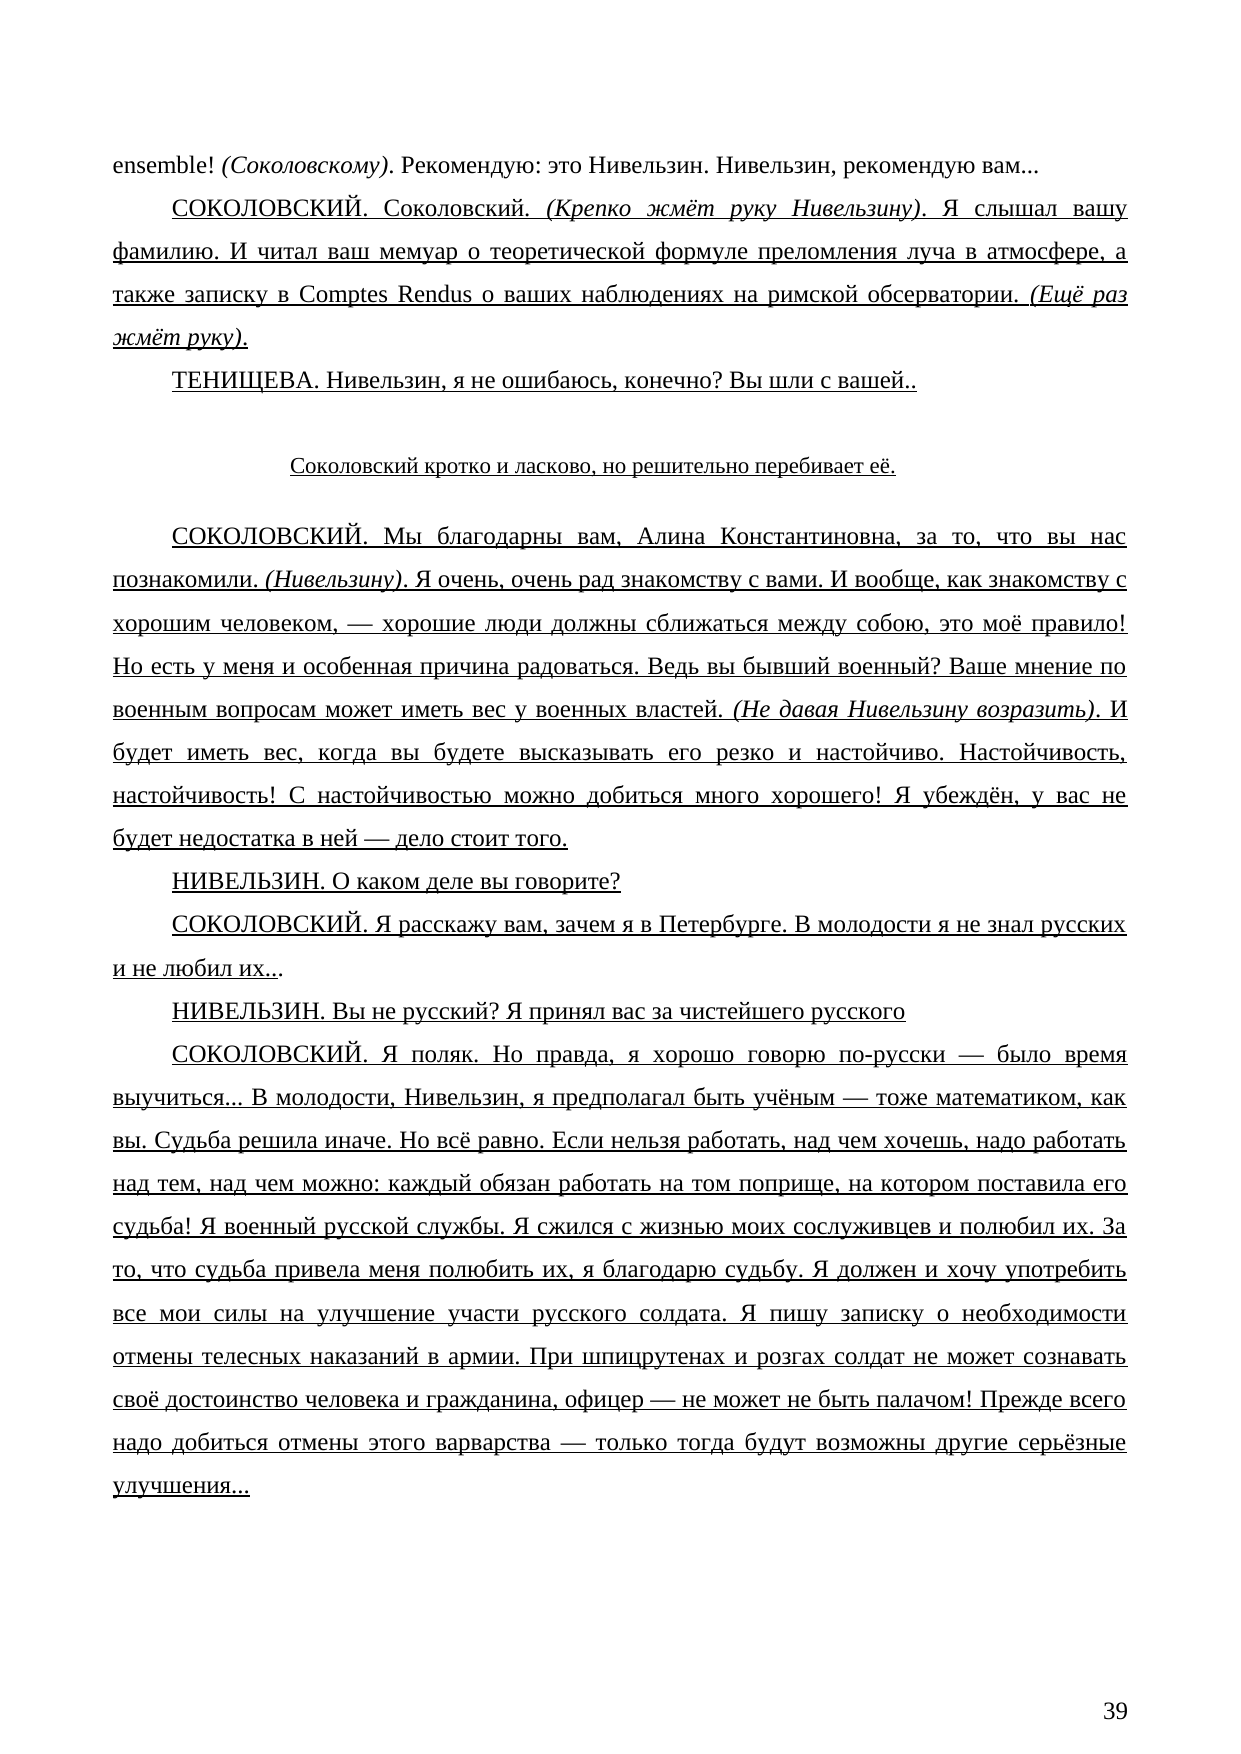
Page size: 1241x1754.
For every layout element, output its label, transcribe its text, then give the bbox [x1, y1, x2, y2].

text СОКОЛОВСКИЙ. Я поляк. Но правда, я хорошо говорю по-русски — было время выучиться... В молодости, Нивельзин, я предполагал быть учёным — тоже математиком, как вы. Судьба решила иначе. Но всё равно. Если нельзя работать, над чем хочешь, надо работать над тем, над чем можно: каждый обязан работать на том поприще, на котором поставила его судьба! Я военный русской службы. Я сжился с жизнью моих сослуживцев и полюбил их. За то, что судьба привела меня полюбить их, я благодарю судьбу. Я должен и хочу употребить все мои силы на улучшение участи русского солдата. Я пишу записку о необходимости отмены телесных наказаний в армии. При шпицрутенах и розгах солдат не может сознавать своё достоинство человека и гражданина, офицер — не может не быть палачом! Прежде всего надо добиться отмены этого варварства — только тогда будут возможны другие серьёзные улучшения... [112, 1367, 1128, 1499]
text СОКОЛОВСКИЙ. Мы благодарны вам, Алина Константиновна, за то, что вы нас познакомили. (Нивельзину). Я очень, очень рад знакомству с вами. И вообще, как знакомству с хорошим человеком, — хорошие люди должны сближаться между собою, это моё правило! Но есть у меня и особенная причина радоваться. Ведь вы бывший военный? Ваше мнение по военным вопросам может иметь вес у военных властей. (Не давая Нивельзину возразить). И будет иметь вес, когда вы будете высказывать его резко и настойчиво. Настойчивость, настойчивость! С настойчивостью можно добиться много хорошего! Я убеждён, у вас не будет недостатка в ней — дело стоит того. [112, 521, 1128, 633]
text НИВЕЛЬЗИН. О каком деле вы говорите? [112, 866, 1128, 895]
text СОКОЛОВСКИЙ. Мы благодарны вам, Алина Константиновна, за то, что вы нас познакомили. (Нивельзину). Я очень, очень рад знакомству с вами. И вообще, как знакомству с хорошим человеком, — хорошие люди должны сближаться между собою, это моё правило! Но есть у меня и особенная причина радоваться. Ведь вы бывший военный? Ваше мнение по военным вопросам может иметь вес у военных властей. (Не давая Нивельзину возразить). И будет иметь вес, когда вы будете высказывать его резко и настойчиво. Настойчивость, настойчивость! С настойчивостью можно добиться много хорошего! Я убеждён, у вас не будет недостатка в ней — дело стоит того. [112, 720, 1128, 805]
text СОКОЛОВСКИЙ. Мы благодарны вам, Алина Константиновна, за то, что вы нас познакомили. (Нивельзину). Я очень, очень рад знакомству с вами. И вообще, как знакомству с хорошим человеком, — хорошие люди должны сближаться между собою, это моё правило! Но есть у меня и особенная причина радоваться. Ведь вы бывший военный? Ваше мнение по военным вопросам может иметь вес у военных властей. (Не давая Нивельзину возразить). И будет иметь вес, когда вы будете высказывать его резко и настойчиво. Настойчивость, настойчивость! С настойчивостью можно добиться много хорошего! Я убеждён, у вас не будет недостатка в ней — дело стоит того. [112, 634, 1128, 719]
text СОКОЛОВСКИЙ. Я расскажу вам, зачем я в Петербурге. В молодости я не знал русских и не любил их... [112, 909, 1128, 981]
text ТЕНИЩЕВА. Нивельзин, я не ошибаюсь, конечно? Вы шли с вашей.. [112, 366, 1128, 394]
text НИВЕЛЬЗИН. Вы не русский? Я принял вас за чистейшего русского [112, 996, 1128, 1024]
text СОКОЛОВСКИЙ. Соколовский. (Крепко жмёт руку Нивельзину). Я слышал вашу фамилию. И читал ваш мемуар о теоретической формуле преломления луча в атмосфере, а также записку в Comptes Rendus о ваших наблюдениях на римской обсерватории. (Ещё раз жмёт руку). [112, 262, 1128, 304]
text СОКОЛОВСКИЙ. Я поляк. Но правда, я хорошо говорю по-русски — было время выучиться... В молодости, Нивельзин, я предполагал быть учёным — тоже математиком, как вы. Судьба решила иначе. Но всё равно. Если нельзя работать, над чем хочешь, надо работать над тем, над чем можно: каждый обязан работать на том поприще, на котором поставила его судьба! Я военный русской службы. Я сжился с жизнью моих сослуживцев и полюбил их. За то, что судьба привела меня полюбить их, я благодарю судьбу. Я должен и хочу употребить все мои силы на улучшение участи русского солдата. Я пишу записку о необходимости отмены телесных наказаний в армии. При шпицрутенах и розгах солдат не может сознавать своё достоинство человека и гражданина, офицер — не может не быть палачом! Прежде всего надо добиться отмены этого варварства — только тогда будут возможны другие серьёзные улучшения... [112, 1039, 1128, 1193]
text СОКОЛОВСКИЙ. Соколовский. (Крепко жмёт руку Нивельзину). Я слышал вашу фамилию. И читал ваш мемуар о теоретической формуле преломления луча в атмосфере, а также записку в Comptes Rendus о ваших наблюдениях на римской обсерватории. (Ещё раз жмёт руку). [112, 193, 1128, 261]
text Соколовский кротко и ласково, но решительно перебивает её. [290, 452, 999, 478]
text СОКОЛОВСКИЙ. Соколовский. (Крепко жмёт руку Нивельзину). Я слышал вашу фамилию. И читал ваш мемуар о теоретической формуле преломления луча в атмосфере, а также записку в Comptes Rendus о ваших наблюдениях на римской обсерватории. (Ещё раз жмёт руку). [112, 305, 1128, 351]
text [112, 150, 1128, 179]
text СОКОЛОВСКИЙ. Я поляк. Но правда, я хорошо говорю по-русски — было время выучиться... В молодости, Нивельзин, я предполагал быть учёным — тоже математиком, как вы. Судьба решила иначе. Но всё равно. Если нельзя работать, над чем хочешь, надо работать над тем, над чем можно: каждый обязан работать на том поприще, на котором поставила его судьба! Я военный русской службы. Я сжился с жизнью моих сослуживцев и полюбил их. За то, что судьба привела меня полюбить их, я благодарю судьбу. Я должен и хочу употребить все мои силы на улучшение участи русского солдата. Я пишу записку о необходимости отмены телесных наказаний в армии. При шпицрутенах и розгах солдат не может сознавать своё достоинство человека и гражданина, офицер — не может не быть палачом! Прежде всего надо добиться отмены этого варварства — только тогда будут возможны другие серьёзные улучшения... [112, 1194, 1128, 1323]
text СОКОЛОВСКИЙ. Мы благодарны вам, Алина Константиновна, за то, что вы нас познакомили. (Нивельзину). Я очень, очень рад знакомству с вами. И вообще, как знакомству с хорошим человеком, — хорошие люди должны сближаться между собою, это моё правило! Но есть у меня и особенная причина радоваться. Ведь вы бывший военный? Ваше мнение по военным вопросам может иметь вес у военных властей. (Не давая Нивельзину возразить). И будет иметь вес, когда вы будете высказывать его резко и настойчиво. Настойчивость, настойчивость! С настойчивостью можно добиться много хорошего! Я убеждён, у вас не будет недостатка в ней — дело стоит того. [112, 806, 1128, 852]
